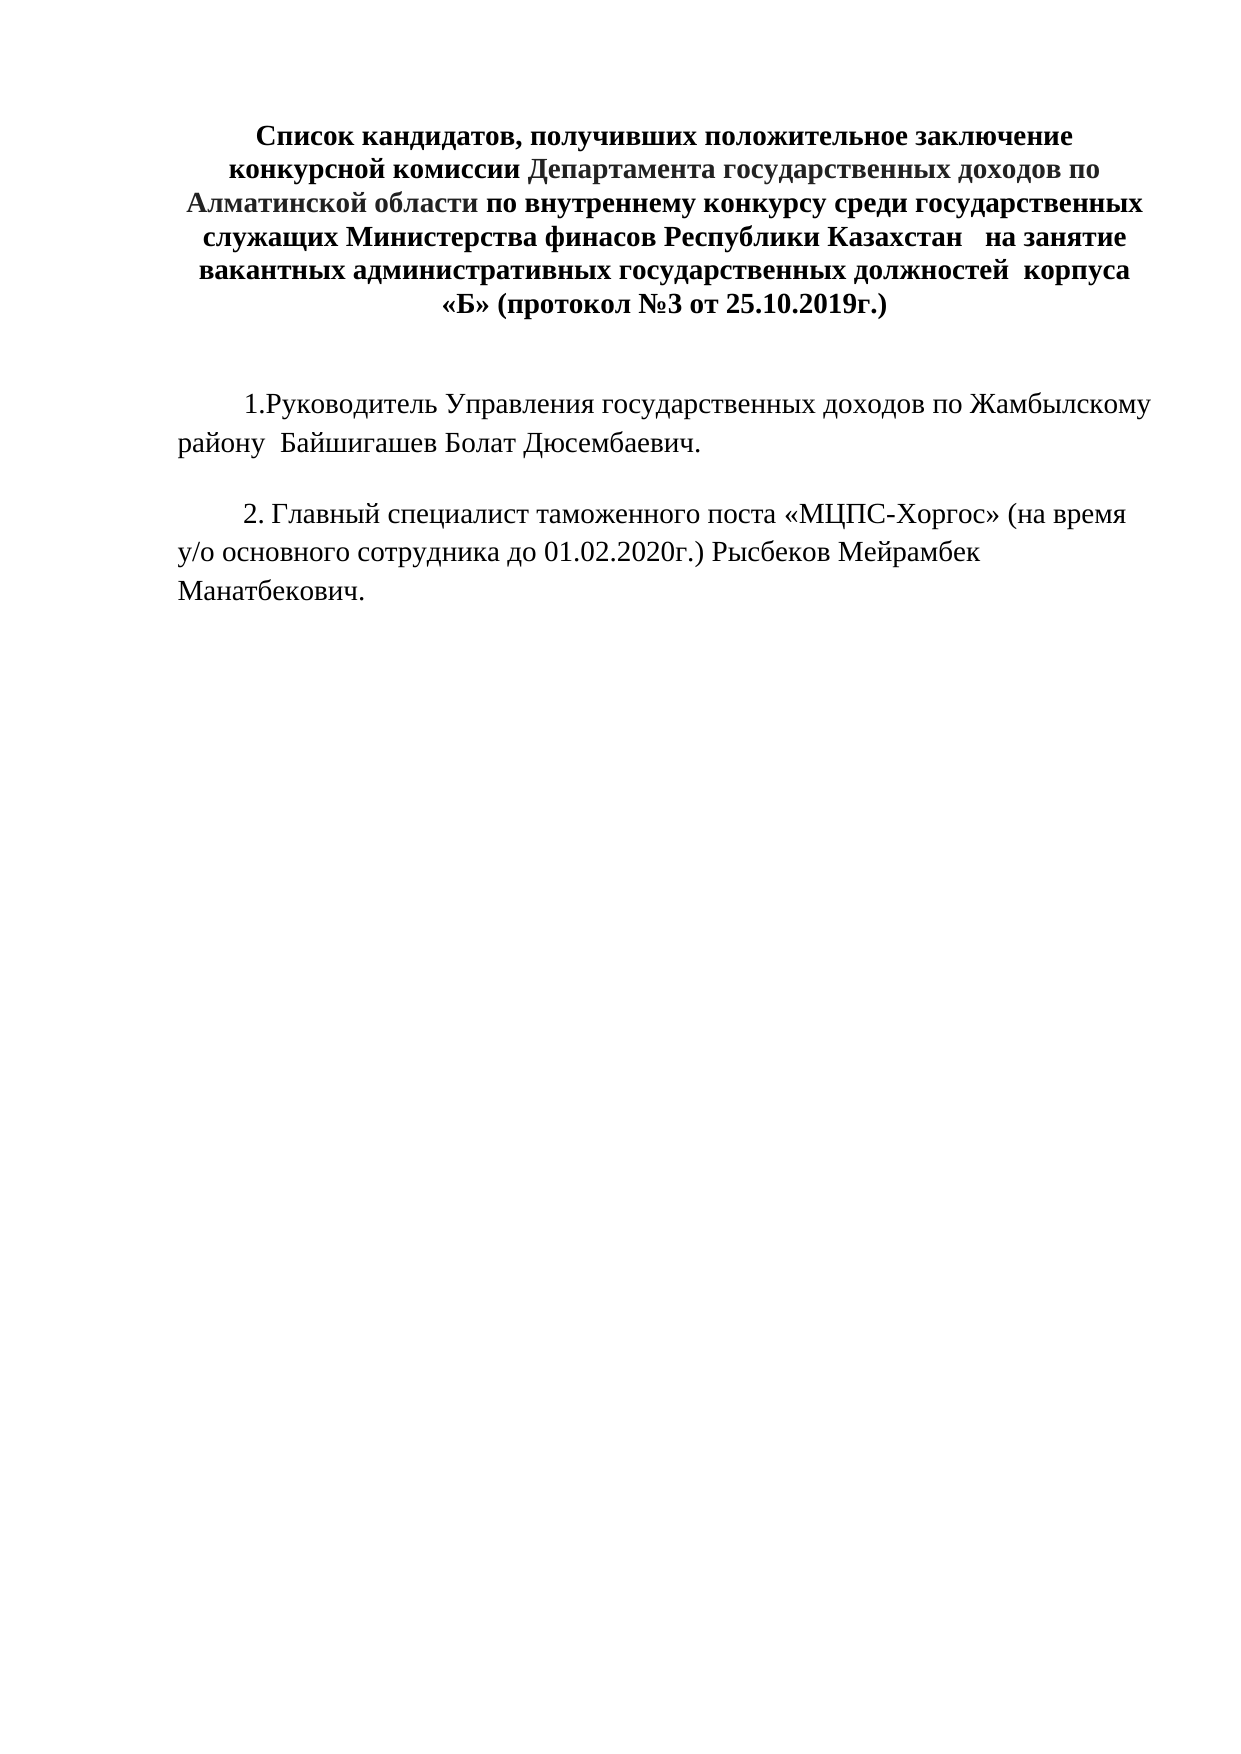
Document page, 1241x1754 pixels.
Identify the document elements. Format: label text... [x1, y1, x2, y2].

text Список кандидатов, получивших положительное заключение конкурсной комиссии Департамента государственных доходов по Алматинской области по внутреннему конкурсу среди государственных служащих Министерства финасов Республики Казахстан на занятие вакантных административных государственных должностей корпуса «Б» (протокол №3 от 25.10.2019г.) [177, 118, 1152, 319]
text 1.Руководитель Управления государственных доходов по Жамбылскому району Байшигашев Болат Дюсембаевич. [177, 386, 1152, 458]
text 2. Главный специалист таможенного поста «МЦПС-Хоргос» (на время у/о основного сотрудника до 01.02.2020г.) Рысбеков Мейрамбек Манатбекович. [177, 496, 1152, 606]
